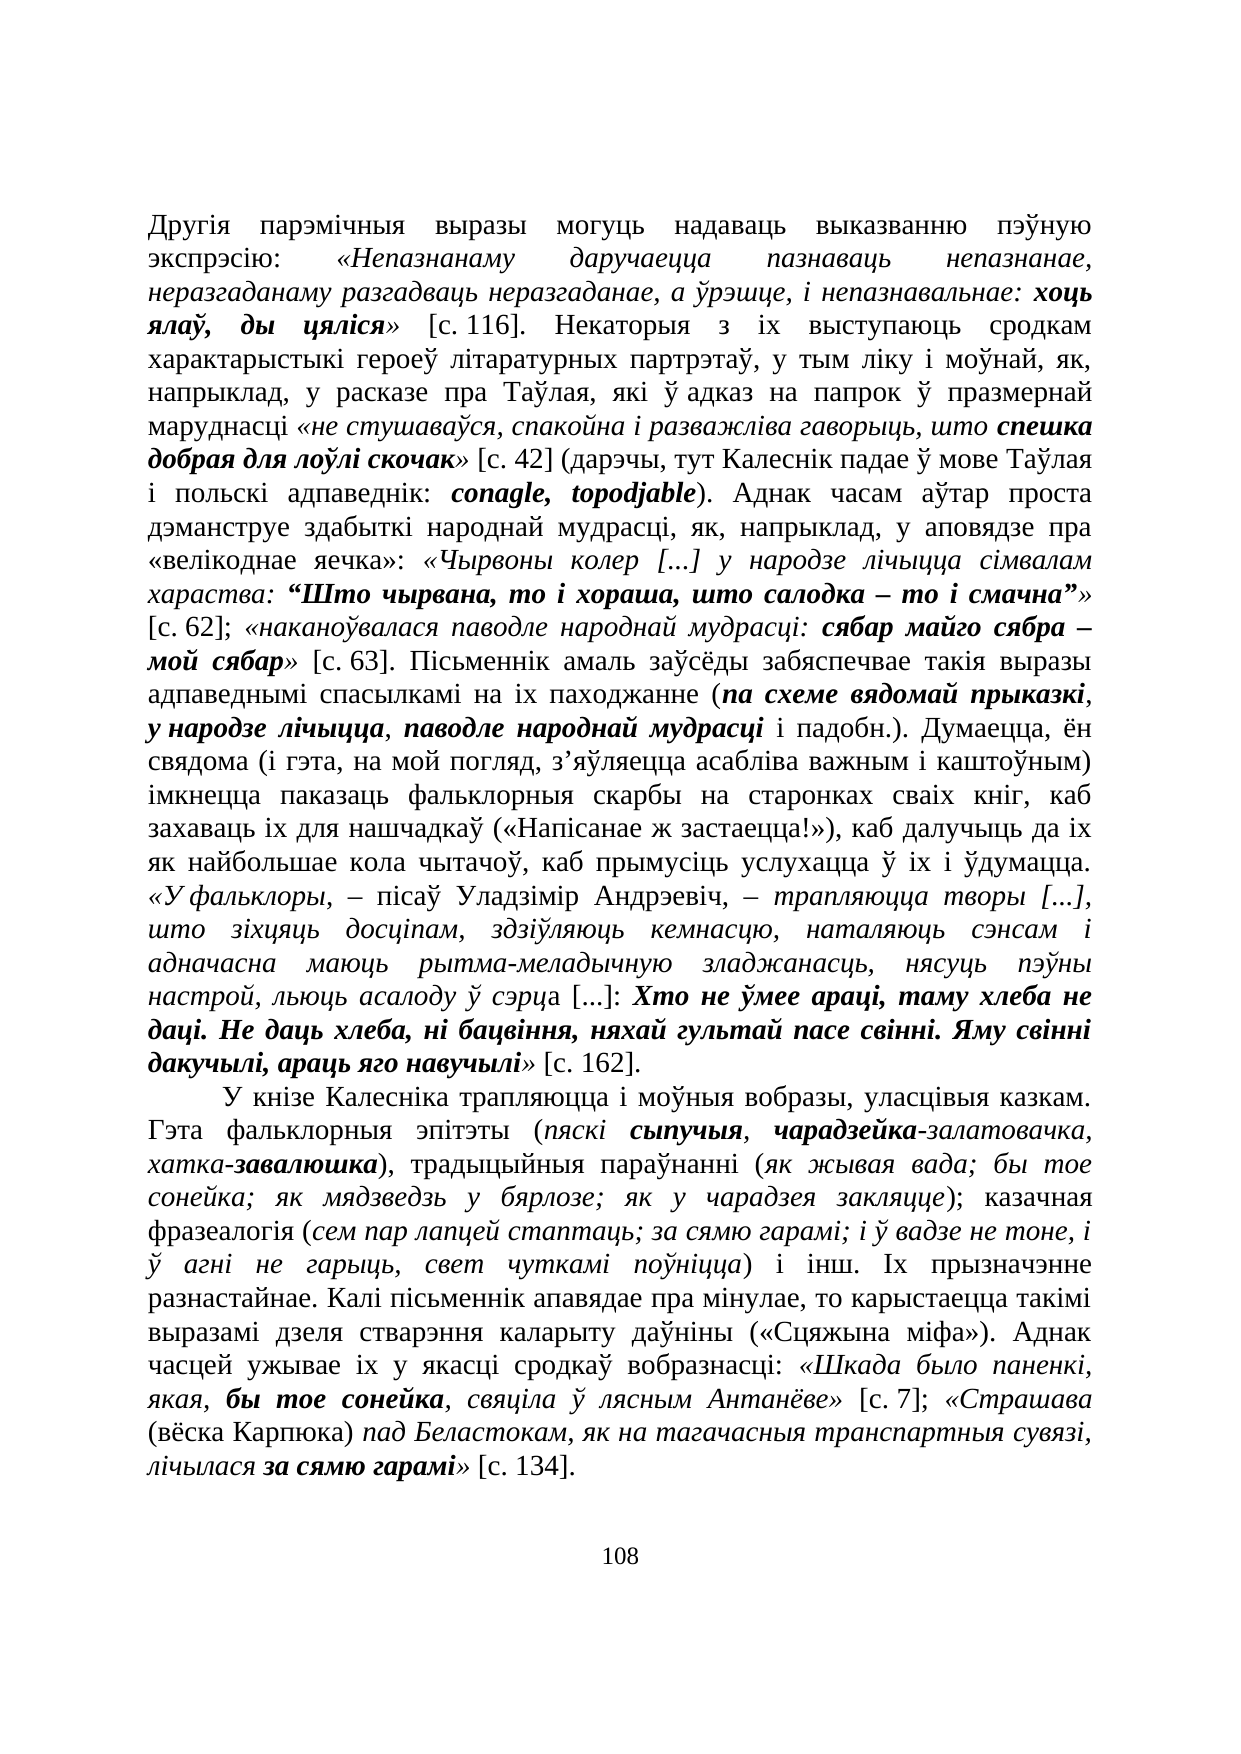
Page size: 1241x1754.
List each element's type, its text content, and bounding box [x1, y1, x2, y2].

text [148, 207, 1092, 1079]
text У кнізе Калесніка трапляюцца і моўныя вобразы, уласцівыя казкам. Гэта фальклорныя эпітэты (пяскі сыпучыя, чарадзейка-залатовачка, хатка-завалюшка), традыцыйныя параўнанні (як жывая вада; бы тое сонейка; як мядзведзь у бярлозе; як у чарадзея закляцце); казачная фразеалогія (сем пар лапцей стаптаць; за сямю гарамі; і ў вадзе не тоне, і ў агні не гарыць, свет чуткамі поўніцца) і інш. Іх прызначэнне разнастайнае. Калі пісьменнік апавядае пра мінулае, то карыстаецца такімі выразамі дзеля стварэння каларыту даўніны («Сцяжына міфа»). Аднак часцей ужывае іх у якасці сродкаў вобразнасці: «Шкада было паненкі, якая, бы тое сонейка, свяціла ў лясным Антанёве» [с. 7]; «Страшава (вёска Карпюка) пад Беластокам, як на тагачасныя транспартныя сувязі, лічылася за сямю гарамі» [с. 134]. [148, 1079, 1092, 1481]
